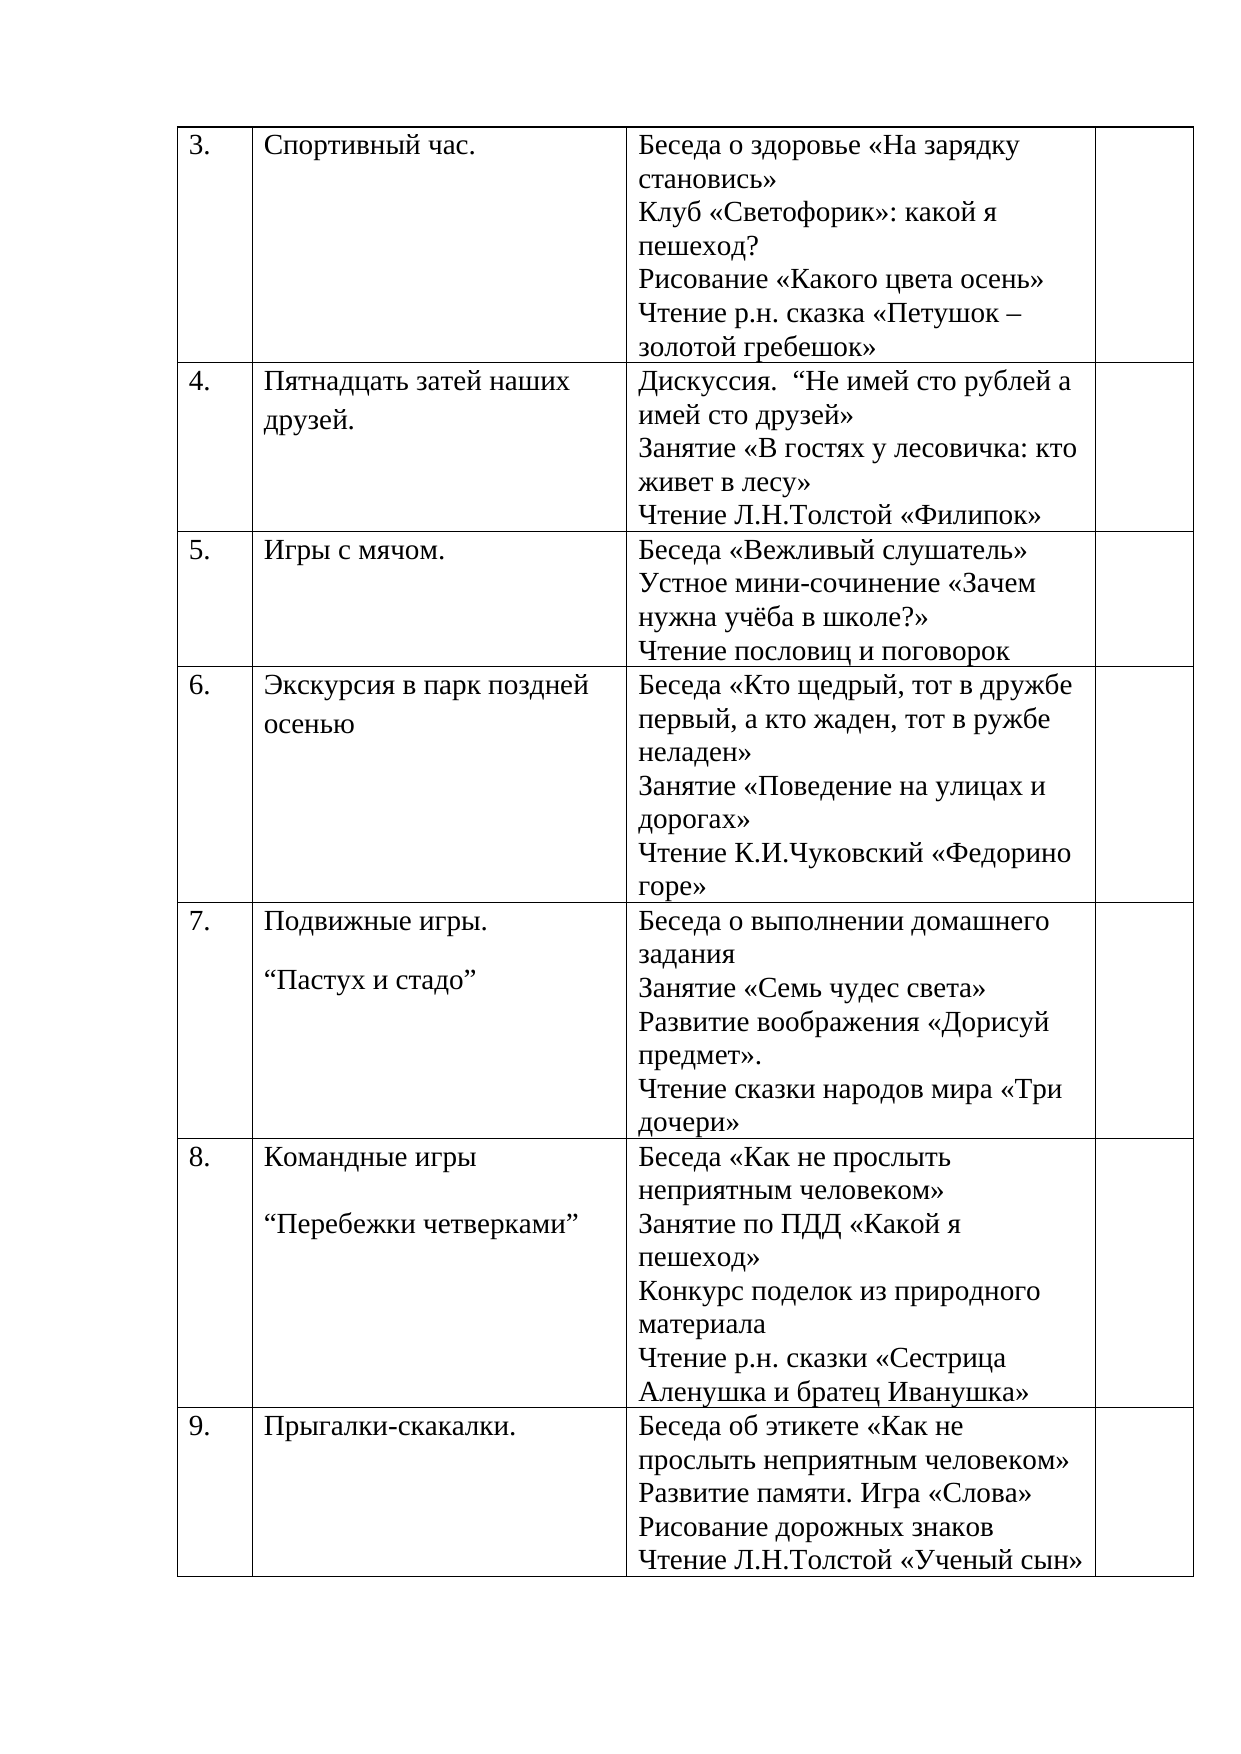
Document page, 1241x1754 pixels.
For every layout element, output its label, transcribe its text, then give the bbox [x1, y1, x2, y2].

table_cell Беседа «Вежливый слушатель» Устное мини-сочинение «Зачем нужна учёба в школе?» Чтение пословиц и поговорок [627, 532, 1095, 666]
table_cell 8. [178, 1139, 252, 1407]
table_cell [1096, 1408, 1193, 1576]
table_cell [1096, 1139, 1193, 1407]
table_cell 5. [178, 532, 252, 666]
table_cell 6. [178, 667, 252, 902]
table_cell Беседа об этикете «Как не прослыть неприятным человеком» Развитие памяти. Игра «Слова» Рисование дорожных знаков Чтение Л.Н.Толстой «Ученый сын» [627, 1408, 1095, 1576]
table_cell 9. [178, 1408, 252, 1576]
table_cell [1096, 532, 1193, 666]
table_cell [1096, 128, 1193, 362]
table_cell [1096, 667, 1193, 902]
table_cell [1096, 363, 1193, 531]
table_cell Беседа «Кто щедрый, тот в дружбе первый, а кто жаден, тот в ружбе неладен» Занятие «Поведение на улицах и дорогах» Чтение К.И.Чуковский «Федорино горе» [627, 667, 1095, 902]
table_cell [1096, 903, 1193, 1138]
table_cell Пятнадцать затей наших друзей. [253, 363, 626, 531]
table_cell Командные игры “Перебежки четверками” [253, 1139, 626, 1407]
table_cell 4. [178, 363, 252, 531]
table_cell Прыгалки-скакалки. [253, 1408, 626, 1576]
table_cell Беседа «Как не прослыть неприятным человеком» Занятие по ПДД «Какой я пешеход» Конкурс поделок из природного материала Чтение р.н. сказки «Сестрица Аленушка и братец Иванушка» [627, 1139, 1095, 1407]
table_cell Дискуссия. “Не имей сто рублей а имей сто друзей» Занятие «В гостях у лесовичка: кто живет в лесу» Чтение Л.Н.Толстой «Филипок» [627, 363, 1095, 531]
table_cell Беседа о здоровье «На зарядку становись» Клуб «Светофорик»: какой я пешеход? Рисование «Какого цвета осень» Чтение р.н. сказка «Петушок – золотой гребешок» [627, 128, 1095, 362]
table_cell Экскурсия в парк поздней осенью [253, 667, 626, 902]
table_cell Игры с мячом. [253, 532, 626, 666]
table_cell 3. [178, 128, 252, 362]
table_cell Беседа о выполнении домашнего задания Занятие «Семь чудес света» Развитие воображения «Дорисуй предмет». Чтение сказки народов мира «Три дочери» [627, 903, 1095, 1138]
table_cell 7. [178, 903, 252, 1138]
table_cell Подвижные игры. “Пастух и стадо” [253, 903, 626, 1138]
table_cell Спортивный час. [253, 128, 626, 362]
